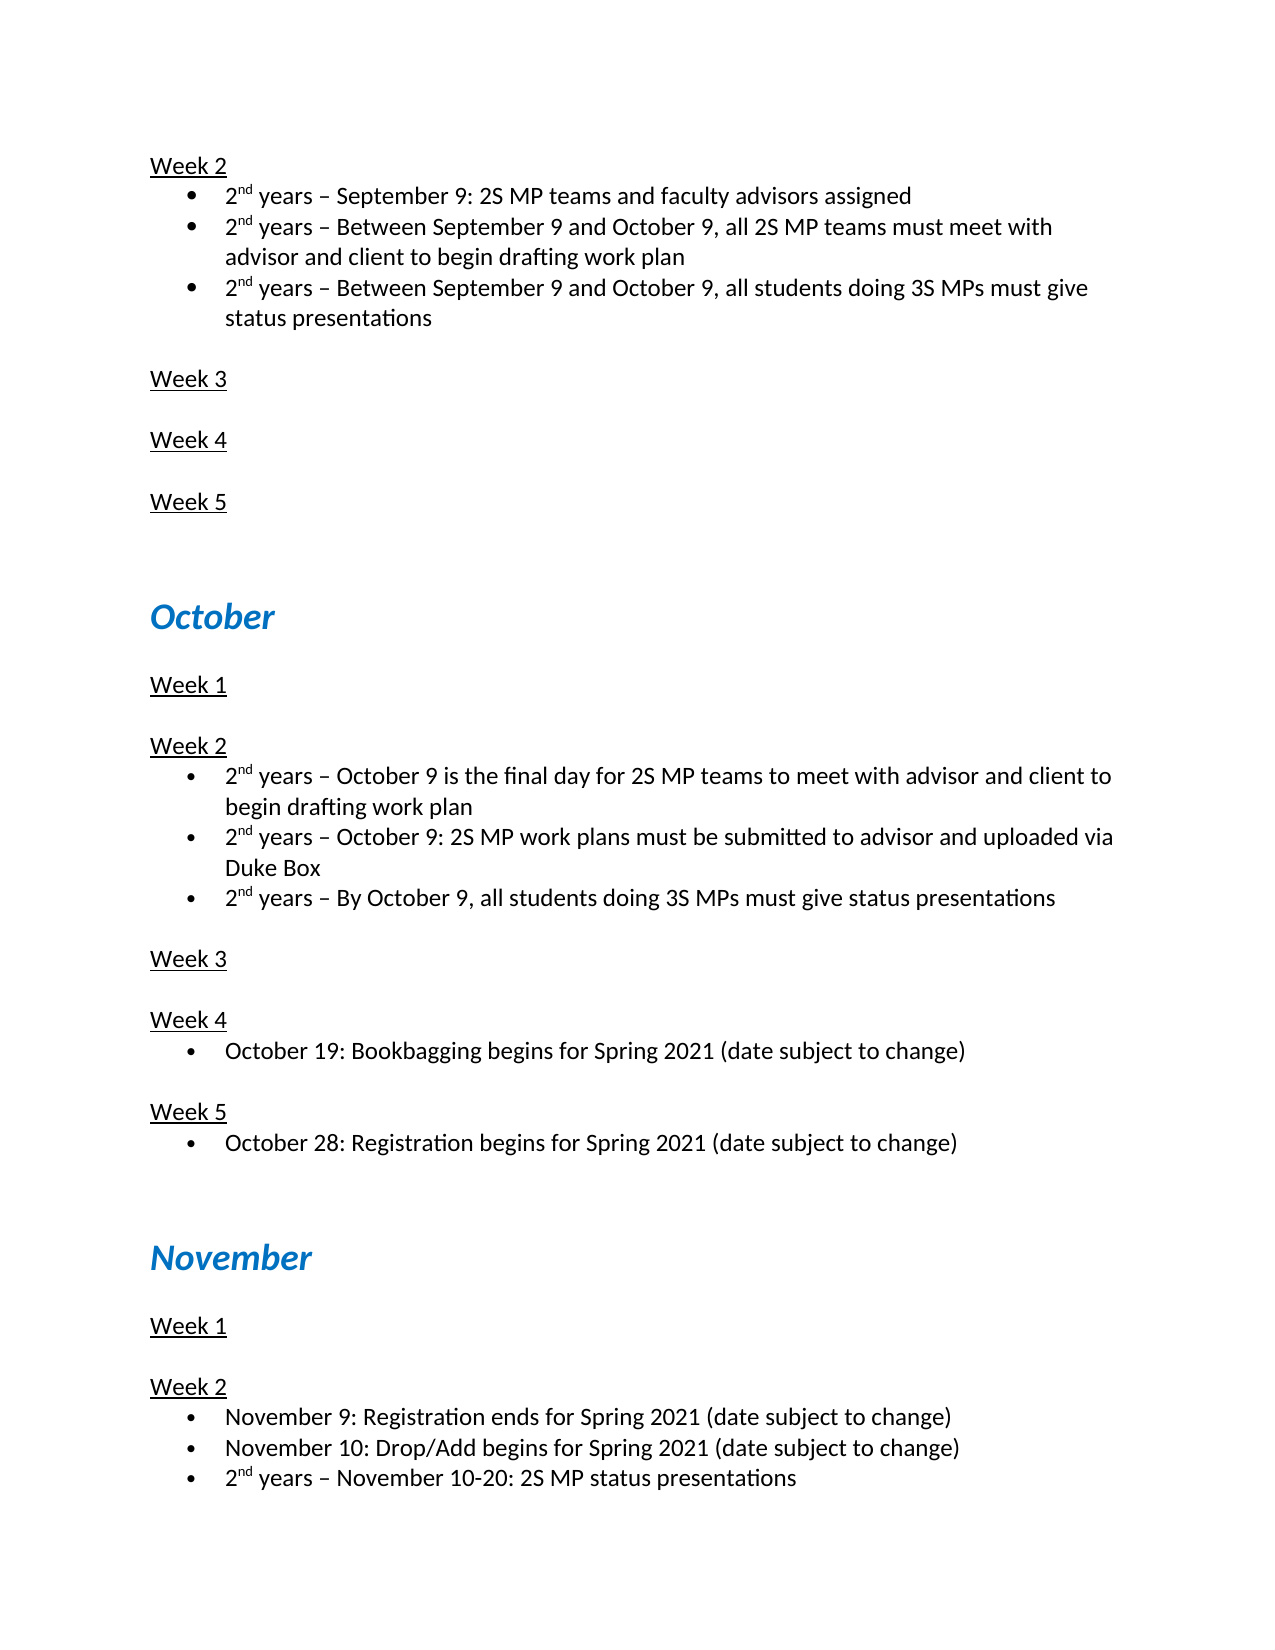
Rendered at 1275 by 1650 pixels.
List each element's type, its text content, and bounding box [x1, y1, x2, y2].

text Week 4 [150, 425, 1125, 455]
list 2nd years – Between September 9 and October 9, all students doing 3S MPs must give status presentations [187, 272, 1125, 333]
text Week 4 [150, 1005, 1125, 1035]
text Week 3 [150, 364, 1125, 394]
text Week 2 [150, 1371, 1125, 1402]
text Week 1 [150, 1310, 1125, 1341]
text Week 1 [150, 669, 1125, 699]
list November 10: Drop/Add begins for Spring 2021 (date subject to change) [187, 1432, 1125, 1463]
list October 19: Bookbagging begins for Spring 2021 (date subject to change) [187, 1035, 1125, 1066]
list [187, 1463, 1125, 1493]
list 2nd years – Between September 9 and October 9, all 2S MP teams must meet with advisor and client to begin drafting work plan [187, 211, 1125, 272]
list October 28: Registration begins for Spring 2021 (date subject to change) [187, 1127, 1125, 1157]
text October [150, 593, 1125, 638]
text Week 2 [150, 730, 1125, 761]
text Week 5 [150, 1096, 1125, 1127]
text Week 2 [150, 150, 1125, 181]
list 2nd years – September 9: 2S MP teams and faculty advisors assigned [187, 181, 1125, 211]
list November 9: Registration ends for Spring 2021 (date subject to change) [187, 1402, 1125, 1432]
text Week 3 [150, 944, 1125, 974]
text Week 5 [150, 486, 1125, 516]
list 2nd years – October 9: 2S MP work plans must be submitted to advisor and uploaded via Duke Box [187, 822, 1125, 883]
list 2nd years – October 9 is the final day for 2S MP teams to meet with advisor and client to begin drafting work plan [187, 761, 1125, 822]
list 2nd years – By October 9, all students doing 3S MPs must give status presentations [187, 883, 1125, 913]
text November [150, 1234, 1125, 1279]
